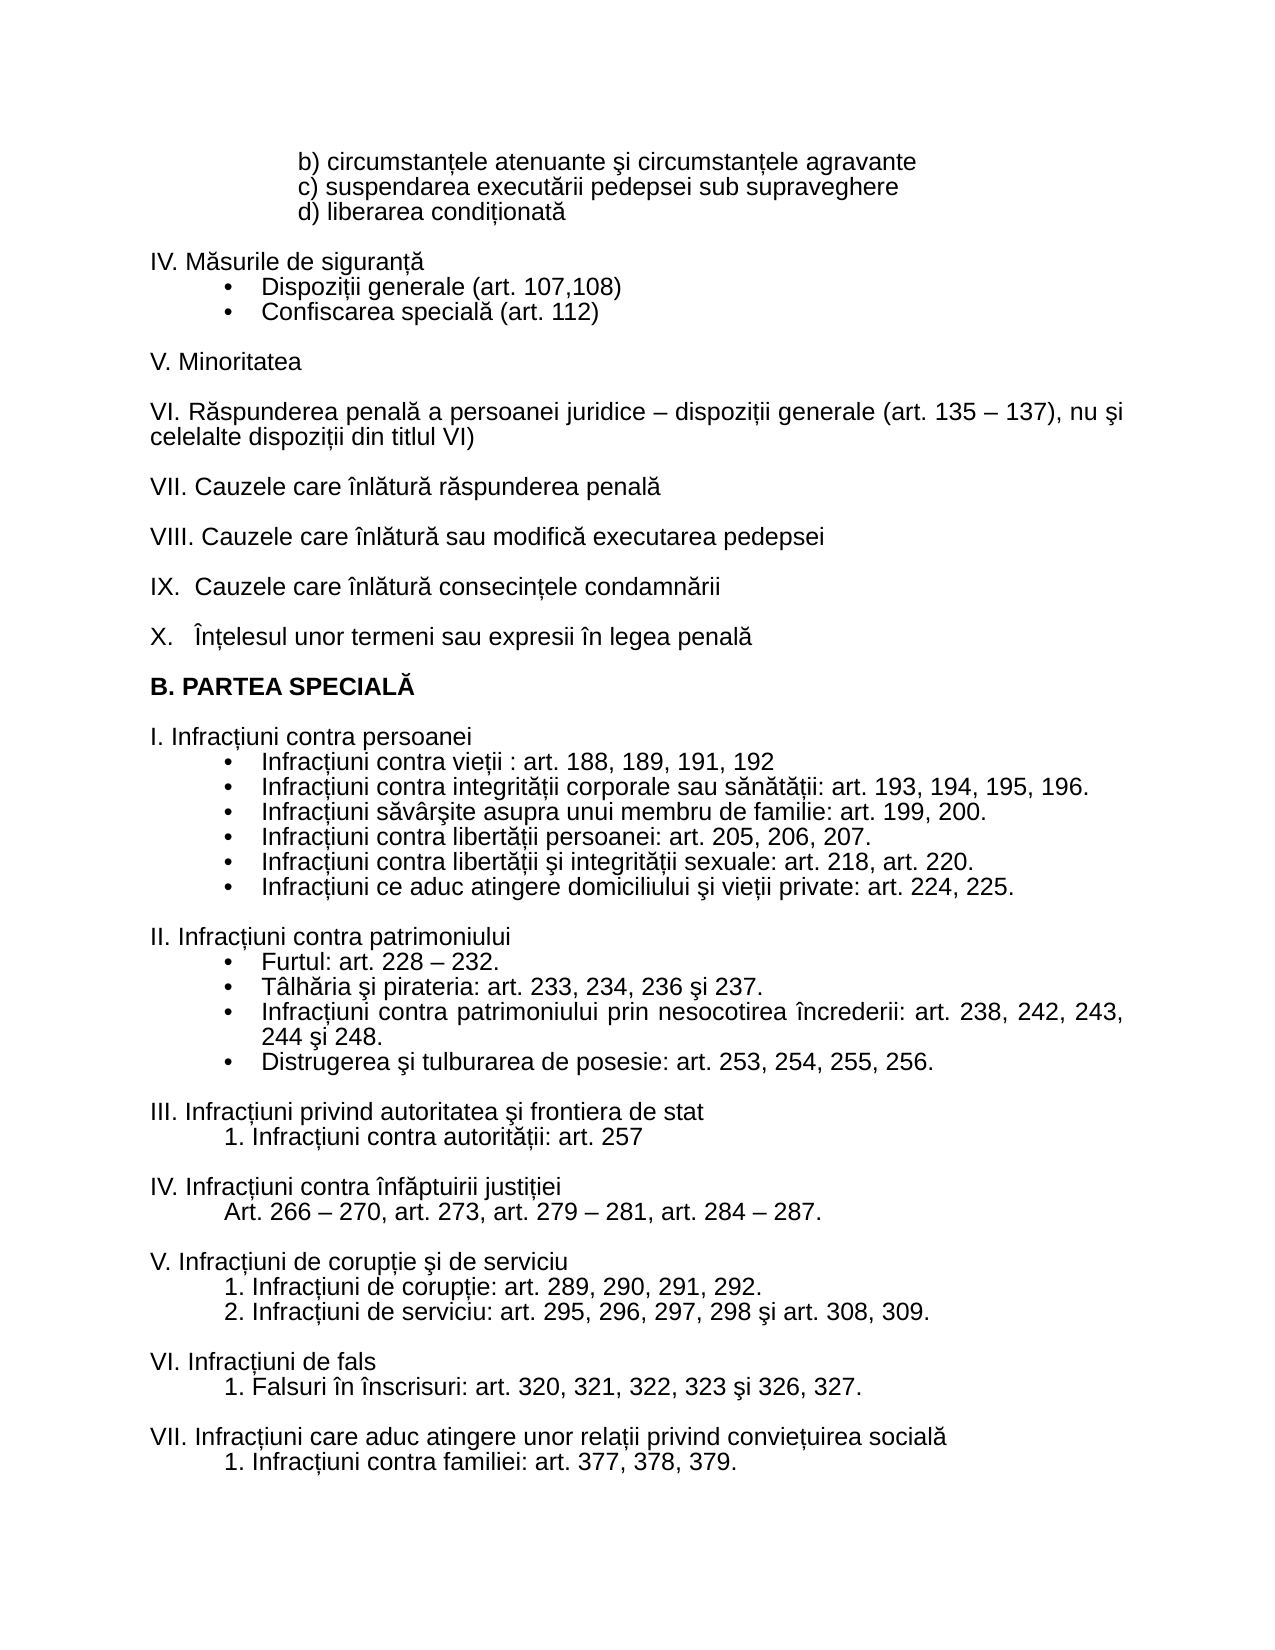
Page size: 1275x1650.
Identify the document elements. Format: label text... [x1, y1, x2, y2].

list Tâlhăria şi pirateria: art. 233, 234, 236 şi 237. [223, 975, 1125, 1000]
text III. Infracțiuni privind autoritatea şi frontiera de stat [150, 1100, 1125, 1125]
text 1. Infracțiuni contra familiei: art. 377, 378, 379. [150, 1450, 1125, 1475]
text IV. Măsurile de siguranță [150, 250, 1125, 275]
text IX. Cauzele care înlătură consecințele condamnării [150, 575, 1125, 600]
text II. Infracțiuni contra patrimoniului [150, 925, 1125, 950]
text 1. Infracțiuni de corupție: art. 289, 290, 291, 292. [150, 1275, 1125, 1300]
text IV. Infracțiuni contra înfăptuirii justiției [150, 1175, 1125, 1200]
list Infracțiuni contra libertății şi integrității sexuale: art. 218, art. 220. [223, 850, 1125, 875]
text V. Minoritatea [150, 350, 1125, 375]
text V. Infracțiuni de corupție şi de serviciu [150, 1250, 1125, 1275]
text VIII. Cauzele care înlătură sau modifică executarea pedepsei [150, 525, 1125, 550]
text b) circumstanțele atenuante şi circumstanțele agravante [150, 150, 1125, 175]
text VII. Cauzele care înlătură răspunderea penală [150, 475, 1125, 500]
text 1. Infracțiuni contra autorității: art. 257 [150, 1125, 1125, 1150]
list Distrugerea şi tulburarea de posesie: art. 253, 254, 255, 256. [223, 1050, 1125, 1075]
list Infracțiuni ce aduc atingere domiciliului şi vieții private: art. 224, 225. [223, 875, 1125, 900]
list Dispoziții generale (art. 107,108) [223, 275, 1125, 300]
list Infracțiuni contra integrității corporale sau sănătății: art. 193, 194, 195, 196. [223, 775, 1125, 800]
list Infracțiuni săvârşite asupra unui membru de familie: art. 199, 200. [223, 800, 1125, 825]
text VII. Infracțiuni care aduc atingere unor relații privind conviețuirea socială [150, 1425, 1125, 1450]
text VI. Infracțiuni de fals [150, 1350, 1125, 1375]
text I. Infracțiuni contra persoanei [150, 725, 1125, 750]
list Infracțiuni contra patrimoniului prin nesocotirea încrederii: art. 238, 242, 243, 244 şi 248. [223, 1000, 1125, 1050]
text B. PARTEA SPECIALĂ [150, 675, 1125, 700]
list Infracțiuni contra vieții : art. 188, 189, 191, 192 [223, 750, 1125, 775]
text VI. Răspunderea penală a persoanei juridice – dispoziții generale (art. 135 – 137), nu şi celelalte dispoziții din titlul VI) [150, 400, 1125, 450]
list Confiscarea specială (art. 112) [223, 300, 1125, 325]
list Infracțiuni contra libertății persoanei: art. 205, 206, 207. [223, 825, 1125, 850]
text X. Înțelesul unor termeni sau expresii în legea penală [150, 625, 1125, 650]
text 1. Falsuri în înscrisuri: art. 320, 321, 322, 323 şi 326, 327. [150, 1375, 1125, 1400]
text c) suspendarea executării pedepsei sub supraveghere [150, 175, 1125, 200]
text Art. 266 – 270, art. 273, art. 279 – 281, art. 284 – 287. [150, 1200, 1125, 1225]
list Furtul: art. 228 – 232. [223, 950, 1125, 975]
text d) liberarea condiționată [150, 200, 1125, 225]
text 2. Infracțiuni de serviciu: art. 295, 296, 297, 298 şi art. 308, 309. [150, 1300, 1125, 1325]
